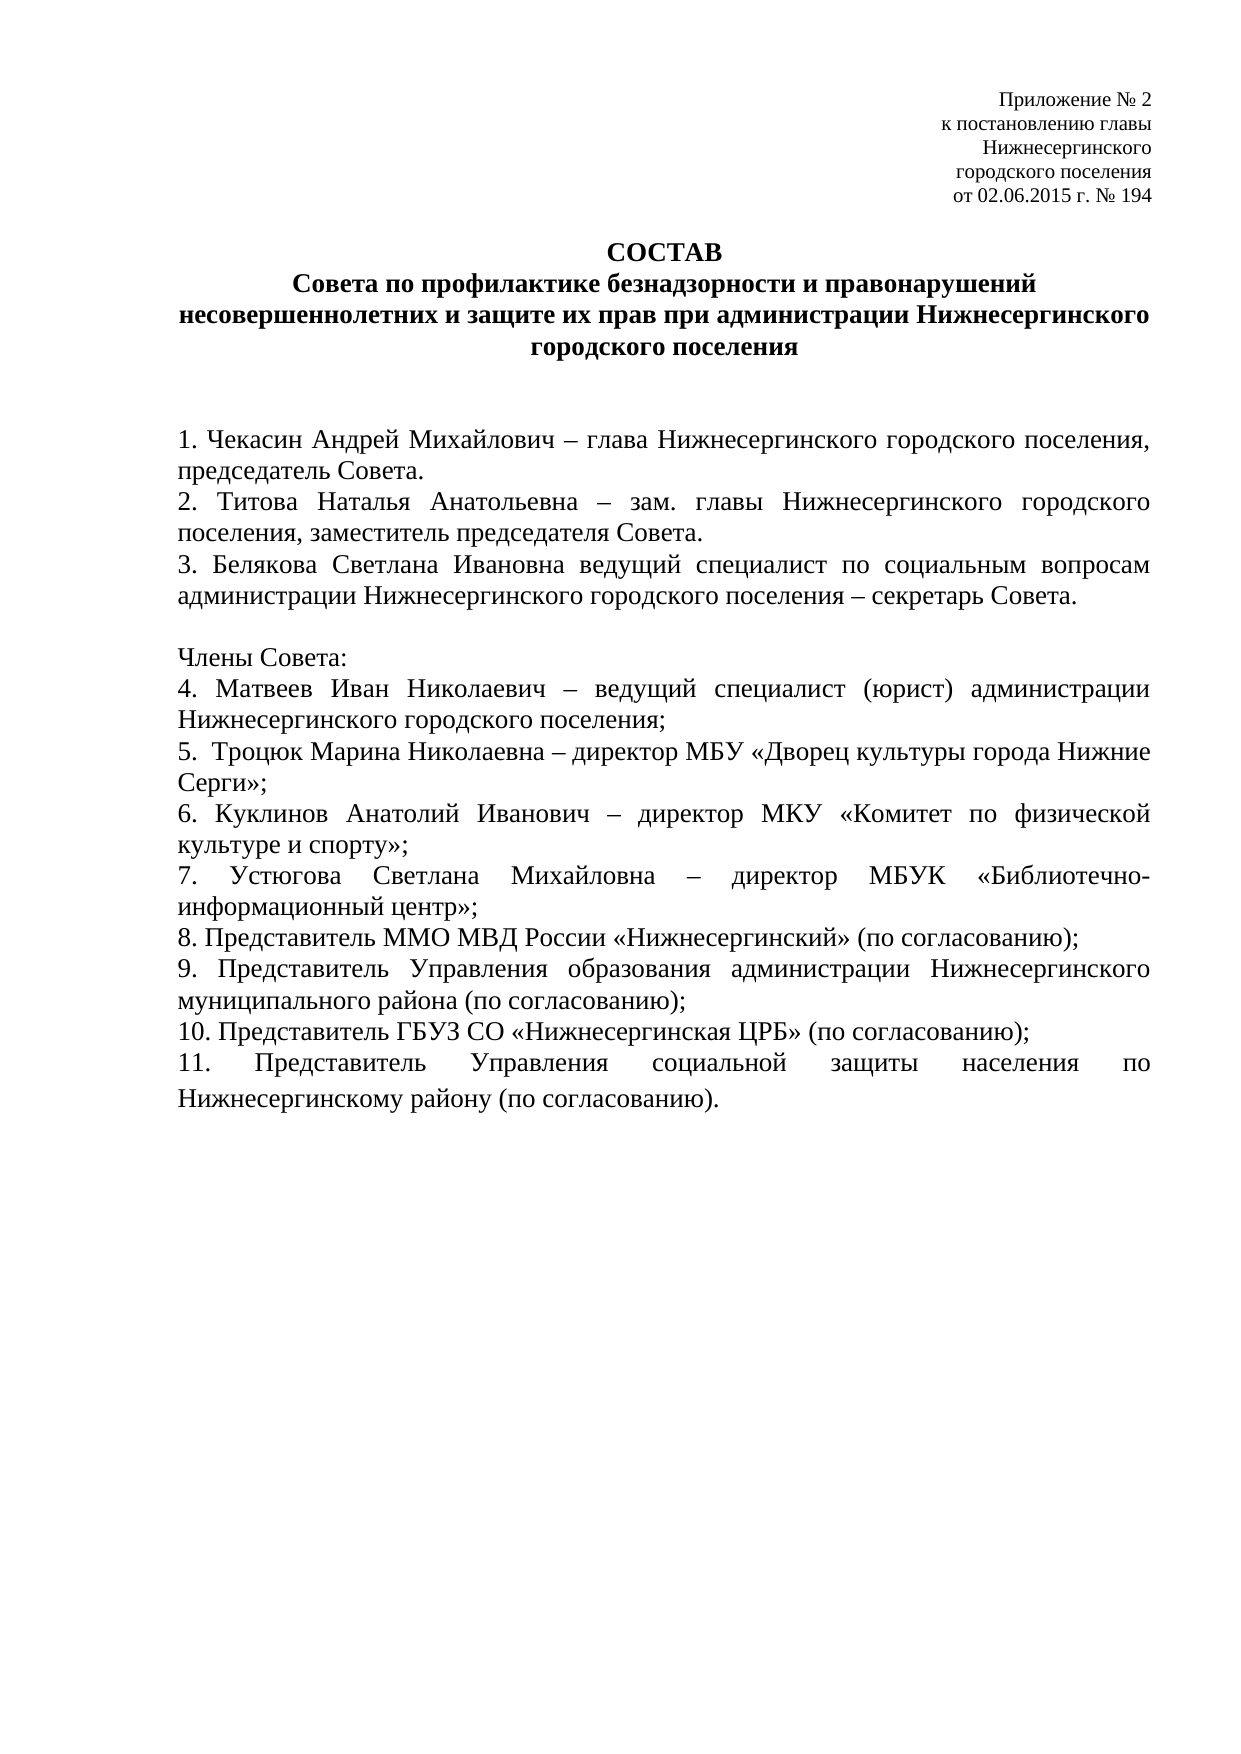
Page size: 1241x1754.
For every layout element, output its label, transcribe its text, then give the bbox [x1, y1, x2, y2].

text Члены Совета: [177, 641, 1152, 672]
text Приложение № 2 [177, 87, 1152, 111]
text 2. Титова Наталья Анатольевна – зам. главы Нижнесергинского городского поселения, заместитель председателя Совета. [177, 485, 1152, 548]
text 3. Белякова Светлана Ивановна ведущий специалист по социальным вопросам администрации Нижнесергинского городского поселения – секретарь Совета. [177, 548, 1152, 610]
text к постановлению главы [325, 111, 1152, 135]
text от 02.06.2015 г. № 194 [177, 183, 1152, 207]
text 7. Устюгова Светлана Михайловна – директор МБУК «Библиотечно-информационный центр»; [177, 859, 1152, 921]
text Нижнесергинского [325, 135, 1152, 159]
text 9. Представитель Управления образования администрации Нижнесергинского муниципального района (по согласованию); [177, 953, 1152, 1015]
text Совета по профилактике безнадзорности и правонарушений несовершеннолетних и защите их прав при администрации Нижнесергинского городского поселения [177, 267, 1152, 361]
text 4. Матвеев Иван Николаевич – ведущий специалист (юрист) администрации Нижнесергинского городского поселения; [177, 672, 1152, 734]
text 6. Куклинов Анатолий Иванович – директор МКУ «Комитет по физической культуре и спорту»; [177, 797, 1152, 859]
text 1. Чекасин Андрей Михайлович – глава Нижнесергинского городского поселения, председатель Совета. [177, 423, 1152, 485]
text 8. Представитель ММО МВД России «Нижнесергинский» (по согласованию); [177, 921, 1152, 953]
text СОСТАВ [177, 236, 1152, 267]
text 11. Представитель Управления социальной защиты населения по Нижнесергинскому району (по согласованию). [177, 1046, 1152, 1113]
text 5. Троцюк Марина Николаевна – директор МБУ «Дворец культуры города Нижние Серги»; [177, 734, 1152, 797]
text городского поселения [325, 159, 1152, 183]
text 10. Представитель ГБУЗ СО «Нижнесергинская ЦРБ» (по согласованию); [177, 1015, 1152, 1046]
